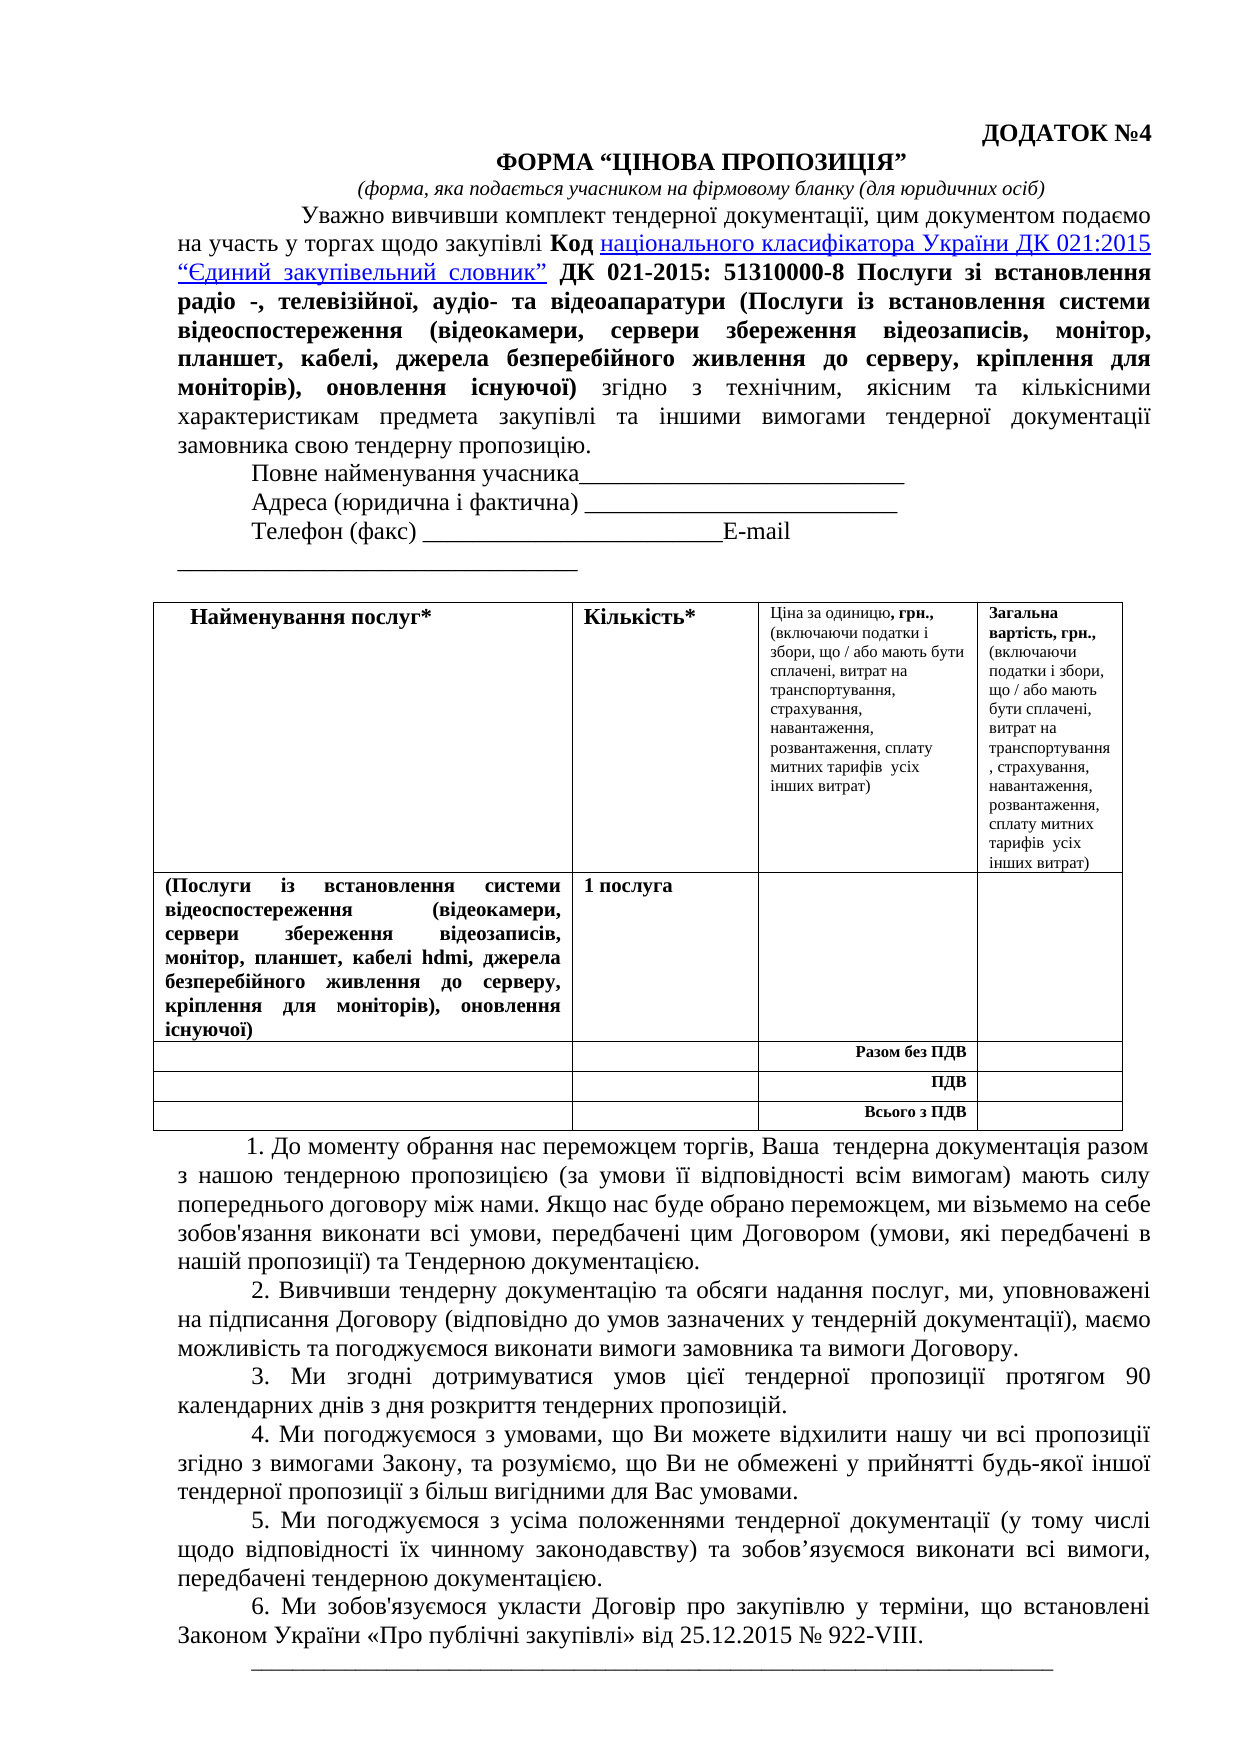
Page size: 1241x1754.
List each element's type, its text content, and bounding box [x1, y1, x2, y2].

table_cell [759, 873, 977, 1041]
text Повне найменування учасника__________________________ [177, 458, 1152, 487]
table_cell ПДВ [759, 1072, 977, 1101]
table_header Найменування послуг* [154, 603, 572, 872]
table_cell (Послуги із встановлення системи відеоспостереження (відеокамери, сервери збереження відеозаписів, монітор, планшет, кабелі hdmi, джерела безперебійного живлення до серверу, кріплення для моніторів), оновлення існуючої) [154, 873, 572, 1041]
text 3. Ми згодні дотримуватися умов цієї тендерної пропозиції протягом 90 календарних днів з дня розкриття тендерних пропозицій. [177, 1361, 1152, 1419]
table_cell [978, 1072, 1122, 1101]
table_cell Разом без ПДВ [759, 1042, 977, 1071]
table_cell [978, 1102, 1122, 1130]
text (форма, яка подається учасником на фірмовому бланку (для юридичних осіб) [177, 176, 1152, 200]
text Уважно вивчивши комплект тендерної документації, цим документом подаємо на участь у торгах щодо закупівлі Код національного класифікатора України ДК 021:2015 “Єдиний закупівельний словник” ДК 021-2015: 51310000-8 Послуги зі встановлення радіо -, телевізійної, аудіо- та відеоапаратури (Послуги із встановлення системи відеоспостереження (відеокамери, сервери збереження відеозаписів, монітор, планшет, кабелі, джерела безперебійного живлення до серверу, кріплення для моніторів), оновлення існуючої) згідно з технічним, якісним та кількісними характеристикам предмета закупівлі та іншими вимогами тендерної документації замовника свою тендерну пропозицію. [177, 200, 1152, 458]
table_cell [978, 1042, 1122, 1071]
table_cell [154, 1102, 572, 1130]
table_header Загальна вартість, грн., (включаючи податки і збори, що / або мають бути сплачені, витрат на транспортування, страхування, навантаження, розвантаження, сплату митних тарифів усіх інших витрат) [978, 603, 1122, 872]
table_cell Всього з ПДВ [759, 1102, 977, 1130]
text 4. Ми погоджуємося з умовами, що Ви можете відхилити нашу чи всі пропозиції згідно з вимогами Закону, та розуміємо, що Ви не обмежені у прийнятті будь-якої іншої тендерної пропозиції з більш вигідними для Вас умовами. [177, 1419, 1152, 1505]
table_cell [573, 1072, 758, 1101]
table_header Ціна за одиницю, грн., (включаючи податки і збори, що / або мають бути сплачені, витрат на транспортування, страхування, навантаження, розвантаження, сплату митних тарифів усіх інших витрат) [759, 603, 977, 872]
table_cell [573, 1042, 758, 1071]
text 6. Ми зобов'язуємося укласти Договір про закупівлю у терміни, що встановлені Законом України «Про публічні закупівлі» від 25.12.2015 № 922-VIII. [177, 1591, 1152, 1649]
table_cell [978, 873, 1122, 1041]
table_cell 1 послуга [573, 873, 758, 1041]
table_cell [154, 1072, 572, 1101]
text _____________________________________________________________________________ [177, 1649, 1152, 1673]
table_cell [154, 1042, 572, 1071]
table_cell [573, 1102, 758, 1130]
table_header Кількість* [573, 603, 758, 872]
text 2. Вивчивши тендерну документацію та обсяги надання послуг, ми, уповноважені на підписання Договору (відповідно до умов зазначених у тендерній документації), маємо можливість та погоджуємося виконати вимоги замовника та вимоги Договору. [177, 1275, 1152, 1361]
text 1. До моменту обрання нас переможцем торгів, Ваша тендерна документація разом з нашою тендерною пропозицією (за умови її відповідності всім вимогам) мають силу попереднього договору між нами. Якщо нас буде обрано переможцем, ми візьмемо на себе зобов'язання виконати всі умови, передбачені цим Договором (умови, які передбачені в нашій пропозиції) та Тендерною документацією. [177, 1131, 1152, 1275]
text 5. Ми погоджуємося з усіма положеннями тендерної документації (у тому числі щодо відповідності їх чинному законодавству) та зобов’язуємося виконати всі вимоги, передбачені тендерною документацією. [177, 1505, 1152, 1591]
text Телефон (факс) ________________________Е-mail ________________________________ [177, 516, 1152, 573]
text ФОРМА “ЦІНОВА ПРОПОЗИЦІЯ” [177, 147, 1152, 176]
text ДОДАТОК №4 [177, 118, 1152, 147]
text Адреса (юридична і фактична) _________________________ [177, 487, 1152, 516]
